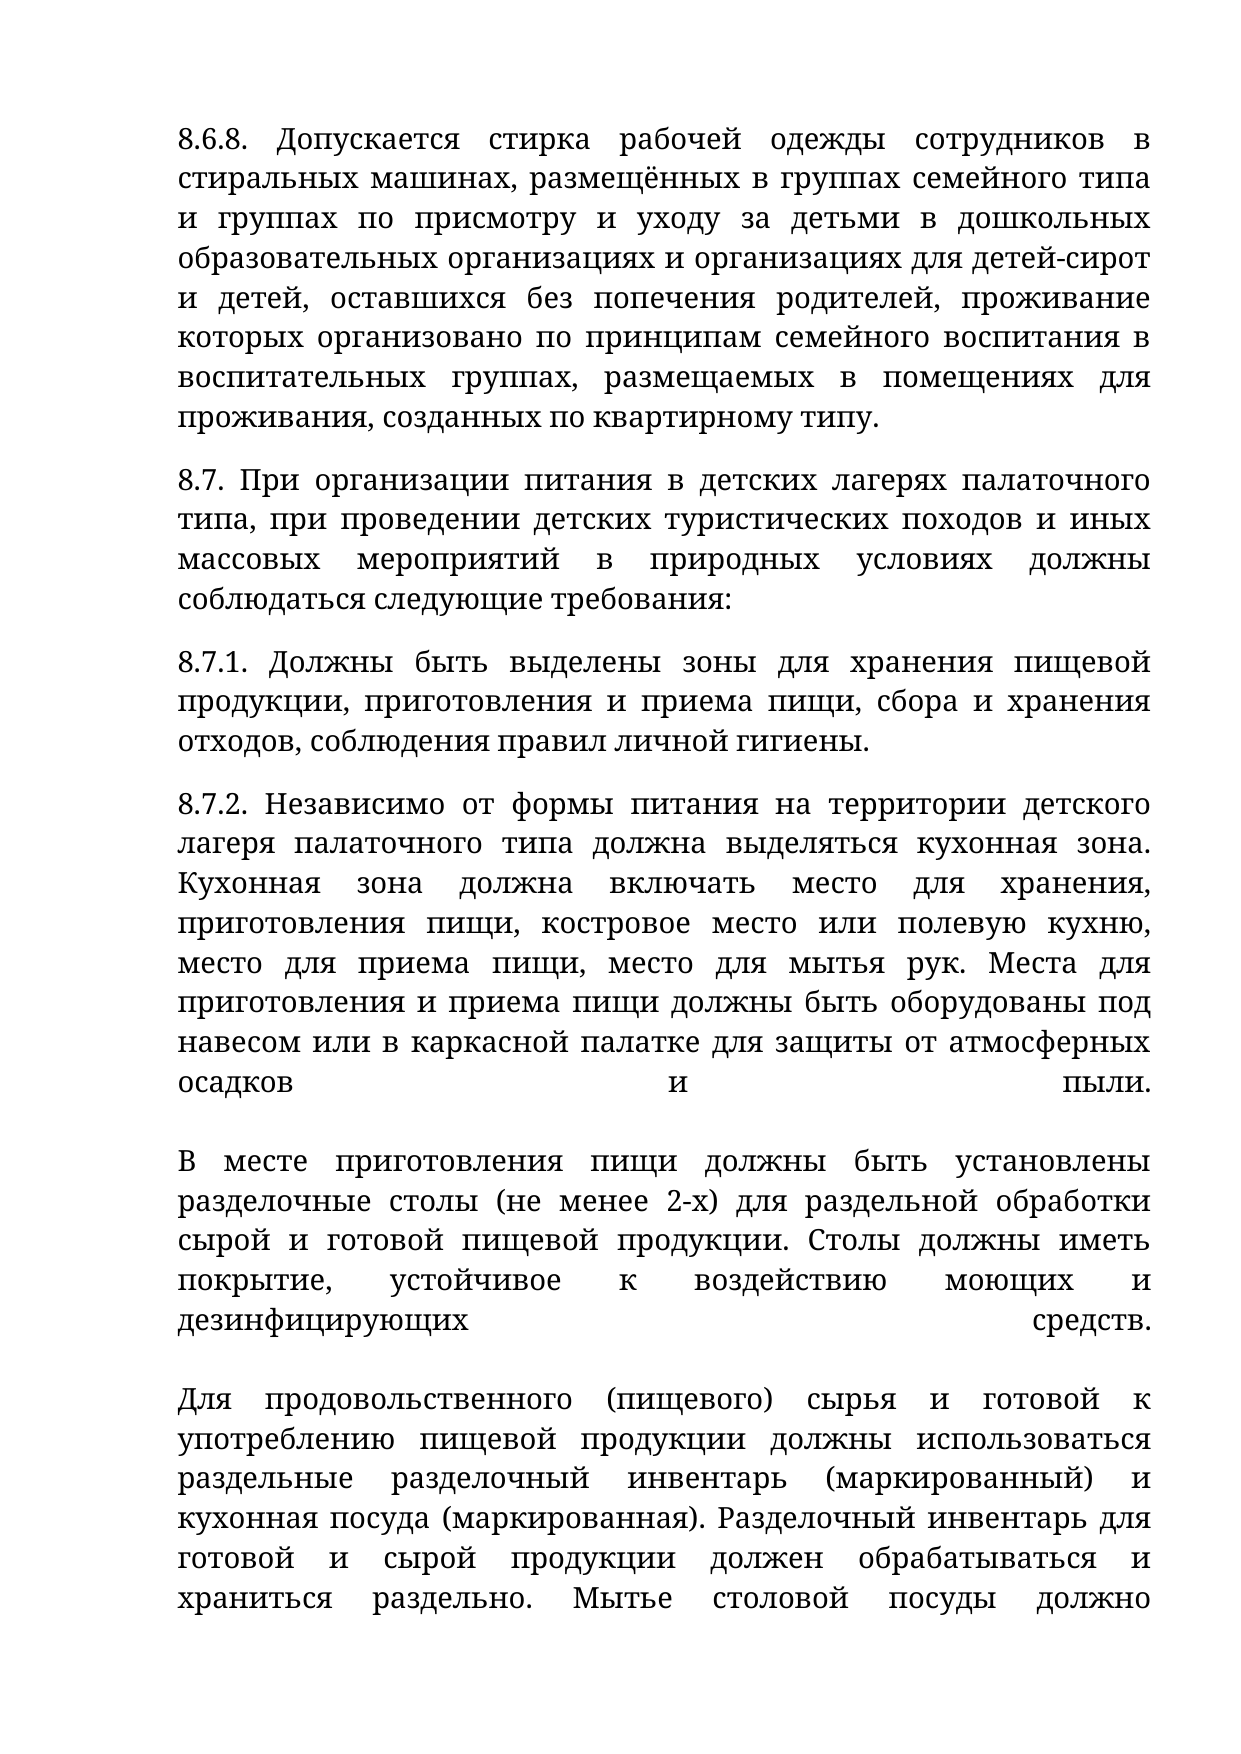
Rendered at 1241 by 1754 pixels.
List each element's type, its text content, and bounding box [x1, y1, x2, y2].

text 8.7. При организации питания в детских лагерях палаточного типа, при проведении детских туристических походов и иных массовых мероприятий в природных условиях должны соблюдаться следующие требования: [177, 459, 1152, 618]
text 8.6.8. Допускается стирка рабочей одежды сотрудников в стиральных машинах, размещённых в группах семейного типа и группах по присмотру и уходу за детьми в дошкольных образовательных организациях и организациях для детей-сирот и детей, оставшихся без попечения родителей, проживание которых организовано по принципам семейного воспитания в воспитательных группах, размещаемых в помещениях для проживания, созданных по квартирному типу. [177, 118, 1152, 436]
text 8.7.1. Должны быть выделены зоны для хранения пищевой продукции, приготовления и приема пищи, сбора и хранения отходов, соблюдения правил личной гигиены. [177, 641, 1152, 760]
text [177, 783, 1152, 1617]
